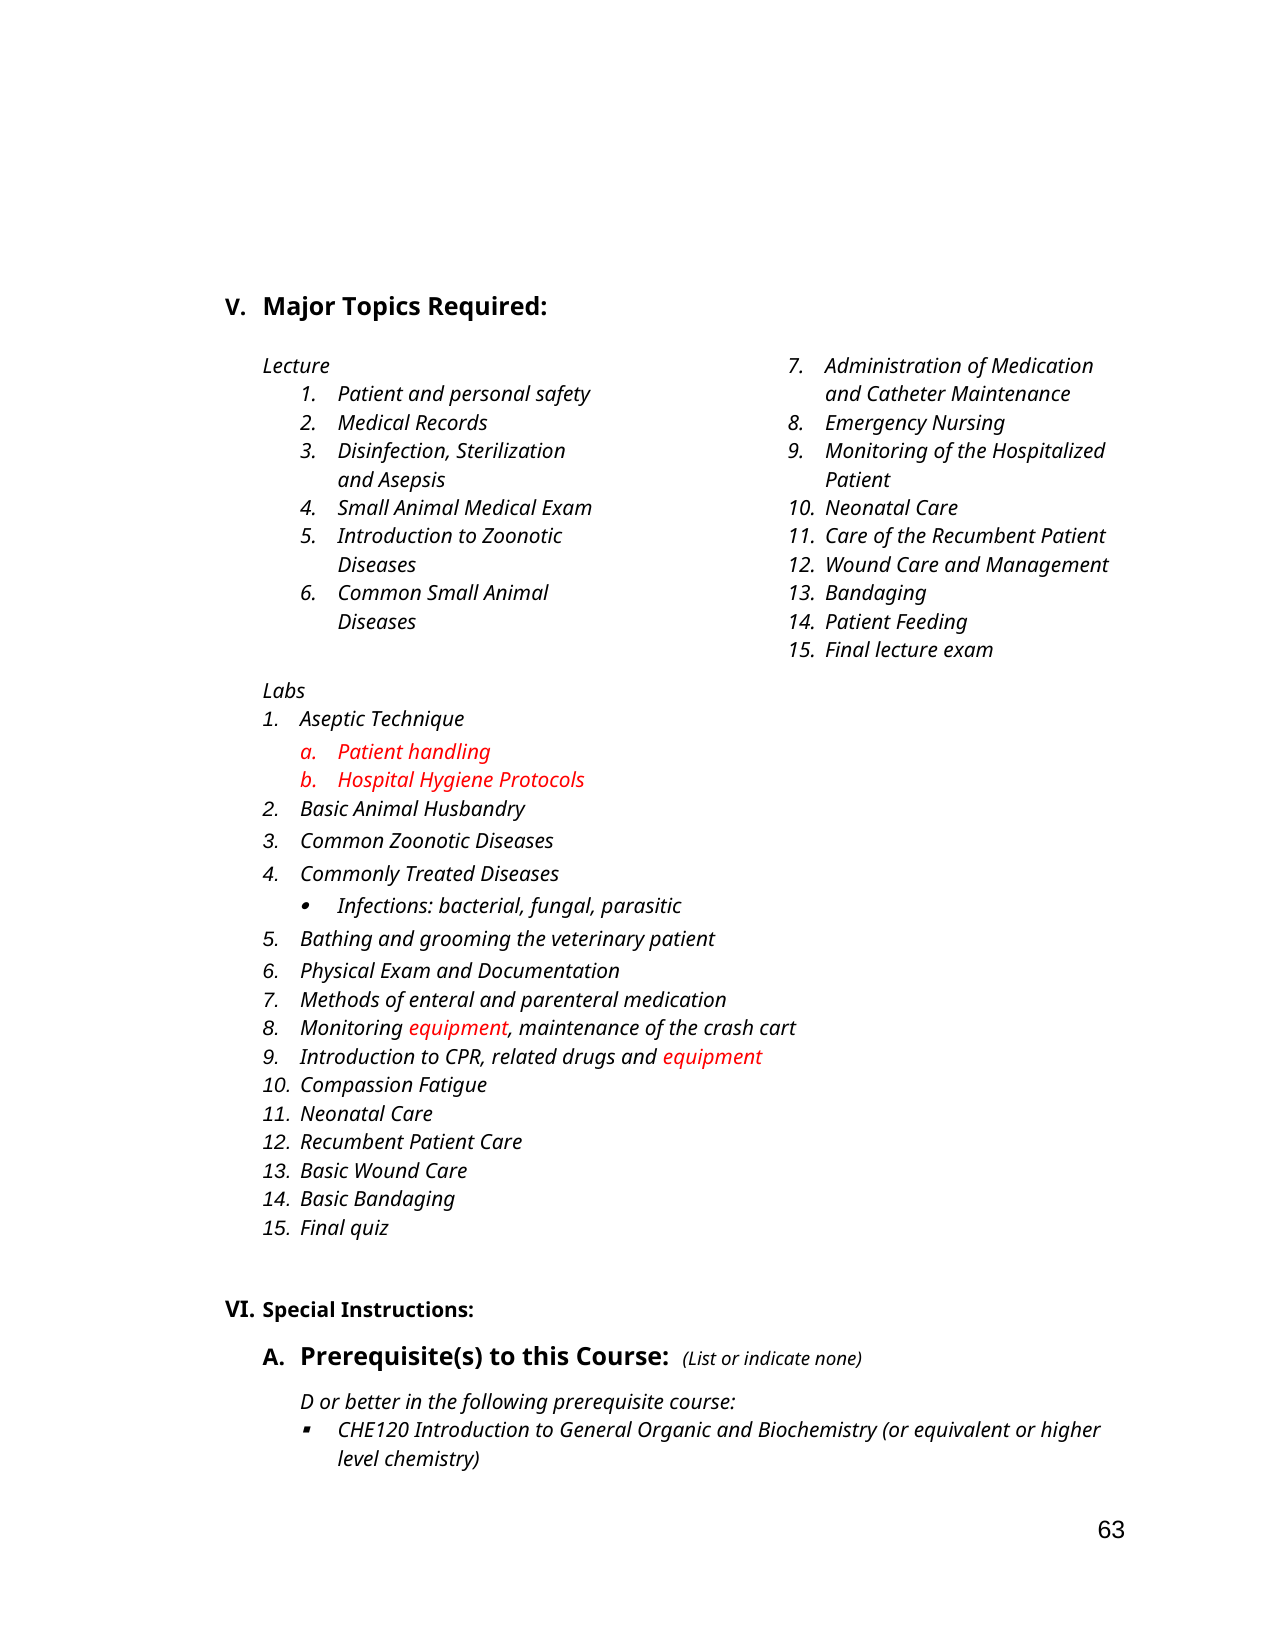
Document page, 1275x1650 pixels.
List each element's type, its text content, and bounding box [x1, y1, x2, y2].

text D or better in the following prerequisite course: [300, 1387, 1125, 1416]
list Basic Animal Husbandry [262, 794, 1125, 822]
list Bathing and grooming the veterinary patient [262, 924, 1125, 952]
list Care of the Recumbent Patient [787, 522, 1125, 550]
list Final lecture exam [787, 635, 1125, 664]
list Disinfection, Sterilization and Asepsis [300, 436, 600, 493]
list Aseptic Technique [262, 704, 1125, 733]
list Methods of enteral and parenteral medication [262, 985, 1125, 1013]
list Small Animal Medical Exam [300, 493, 600, 522]
list Emergency Nursing [787, 408, 1125, 436]
list Basic Bandaging [262, 1184, 1125, 1213]
list Physical Exam and Documentation [262, 957, 1125, 985]
list Wound Care and Management [787, 550, 1125, 578]
list Introduction to Zoonotic Diseases [300, 522, 600, 578]
list Final quiz [262, 1213, 1125, 1241]
list Infections: bacterial, fungal, parasitic [300, 891, 1125, 920]
list Patient handling [300, 737, 1125, 765]
list CHE120 Introduction to General Organic and Biochemistry (or equivalent or higher level chemistry) [300, 1416, 1125, 1472]
list Patient Feeding [787, 607, 1125, 635]
list Introduction to CPR, related drugs and equipment [262, 1042, 1125, 1070]
list Basic Wound Care [262, 1156, 1125, 1184]
list Administration of Medication and Catheter Maintenance [787, 351, 1125, 408]
list Recumbent Patient Care [262, 1127, 1125, 1156]
list Patient and personal safety [300, 379, 600, 408]
list Special Instructions: [225, 1293, 1125, 1325]
list Medical Records [300, 408, 600, 436]
list Neonatal Care [262, 1099, 1125, 1127]
list Compassion Fatigue [262, 1070, 1125, 1099]
list Neonatal Care [787, 493, 1125, 522]
list Monitoring of the Hospitalized Patient [787, 436, 1125, 493]
text Lecture [262, 351, 600, 379]
list Common Zoonotic Diseases [262, 826, 1125, 855]
list Hospital Hygiene Protocols [300, 765, 1125, 794]
list Prerequisite(s) to this Course: (List or indicate none) [262, 1339, 1125, 1373]
list Bandaging [787, 578, 1125, 607]
list Common Small Animal Diseases [300, 578, 600, 635]
list Commonly Treated Diseases [262, 859, 1125, 887]
list Monitoring equipment, maintenance of the crash cart [262, 1013, 1125, 1042]
text Labs [262, 676, 1125, 704]
list Major Topics Required: [225, 288, 1125, 323]
